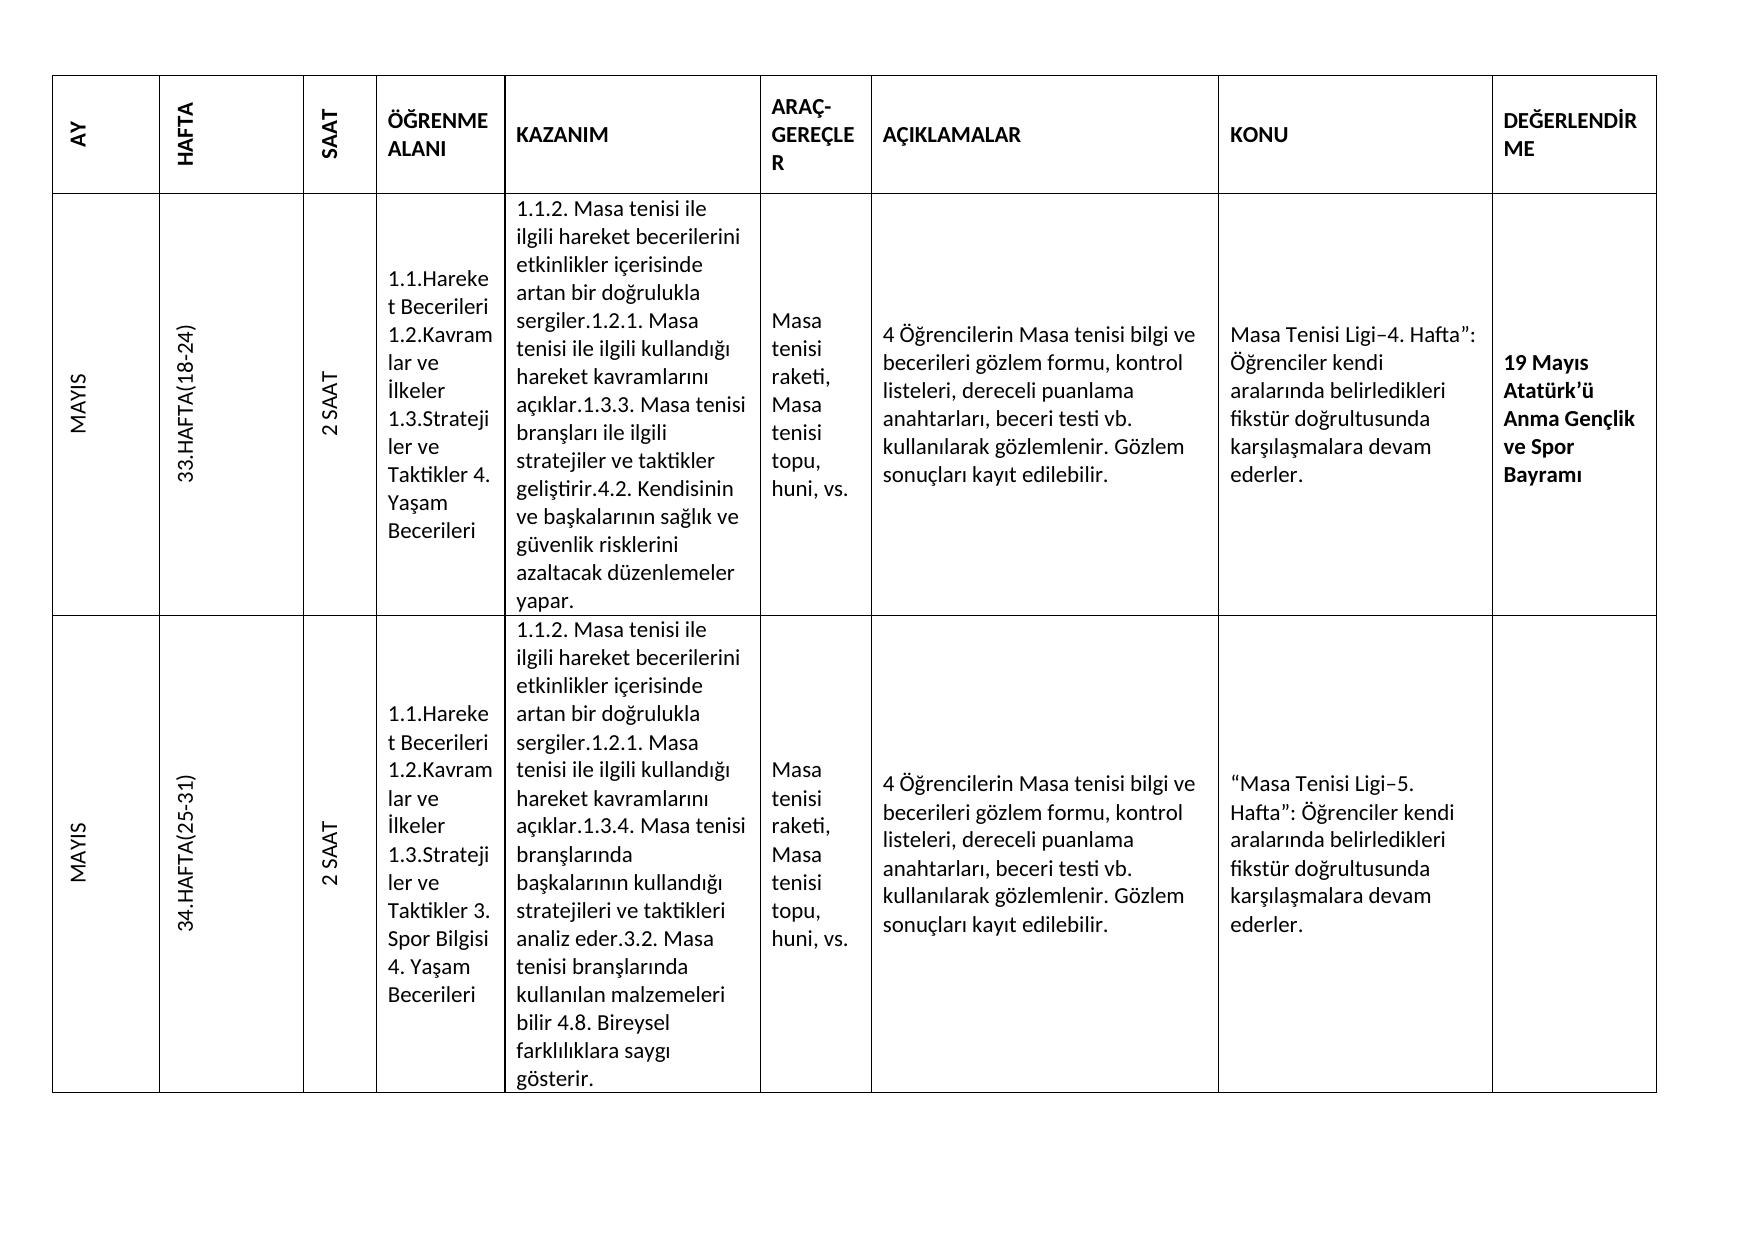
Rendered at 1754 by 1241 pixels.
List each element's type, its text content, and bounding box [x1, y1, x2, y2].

table_header ARAÇ-GEREÇLER [761, 76, 871, 193]
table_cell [761, 616, 871, 1092]
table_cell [377, 616, 504, 1092]
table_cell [872, 194, 1218, 614]
table_header DEĞERLENDİRME [1493, 76, 1656, 193]
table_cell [506, 616, 760, 1092]
table_cell Masa Tenisi Ligi–4. Hafta”: Öğrenciler kendi aralarında belirledikleri fikstür doğrultusunda karşılaşmalara devam ederler. [1219, 194, 1492, 614]
table_cell 34.HAFTA(25-31) [160, 616, 303, 1092]
table_cell 19 Mayıs Atatürk’ü Anma Gençlik ve Spor Bayramı [1493, 194, 1656, 614]
table_cell [1493, 616, 1656, 1092]
table_cell 2 SAAT [304, 616, 376, 1092]
table_header AY [53, 76, 159, 193]
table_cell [872, 616, 1218, 1092]
table_header KAZANIM [506, 76, 760, 193]
table_header KONU [1219, 76, 1492, 193]
table_cell MAYIS [53, 616, 159, 1092]
table_cell “Masa Tenisi Ligi–5. Hafta”: Öğrenciler kendi aralarında belirledikleri fikstür doğrultusunda karşılaşmalara devam ederler. [1219, 616, 1492, 1092]
table_header SAAT [304, 76, 376, 193]
table_header ÖĞRENME ALANI [377, 76, 504, 193]
table_cell MAYIS [53, 194, 159, 614]
table_cell 1.1.2. Masa tenisi ile ilgili hareket becerilerini etkinlikler içerisinde artan bir doğrulukla sergiler.1.2.1. Masa tenisi ile ilgili kullandığı hareket kavramlarını açıklar.1.3.3. Masa tenisi branşları ile ilgili stratejiler ve taktikler geliştirir.4.2. Kendisinin ve başkalarının sağlık ve güvenlik risklerini azaltacak düzenlemeler yapar. [506, 194, 760, 614]
table_cell 33.HAFTA(18-24) [160, 194, 303, 614]
table_header AÇIKLAMALAR [872, 76, 1218, 193]
table_cell 2 SAAT [304, 194, 376, 614]
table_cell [761, 194, 871, 614]
table_cell 1.1.Hareket Becerileri 1.2.Kavramlar ve İlkeler 1.3.Stratejiler ve Taktikler 4. Yaşam Becerileri [377, 194, 504, 614]
table_header HAFTA [160, 76, 303, 193]
